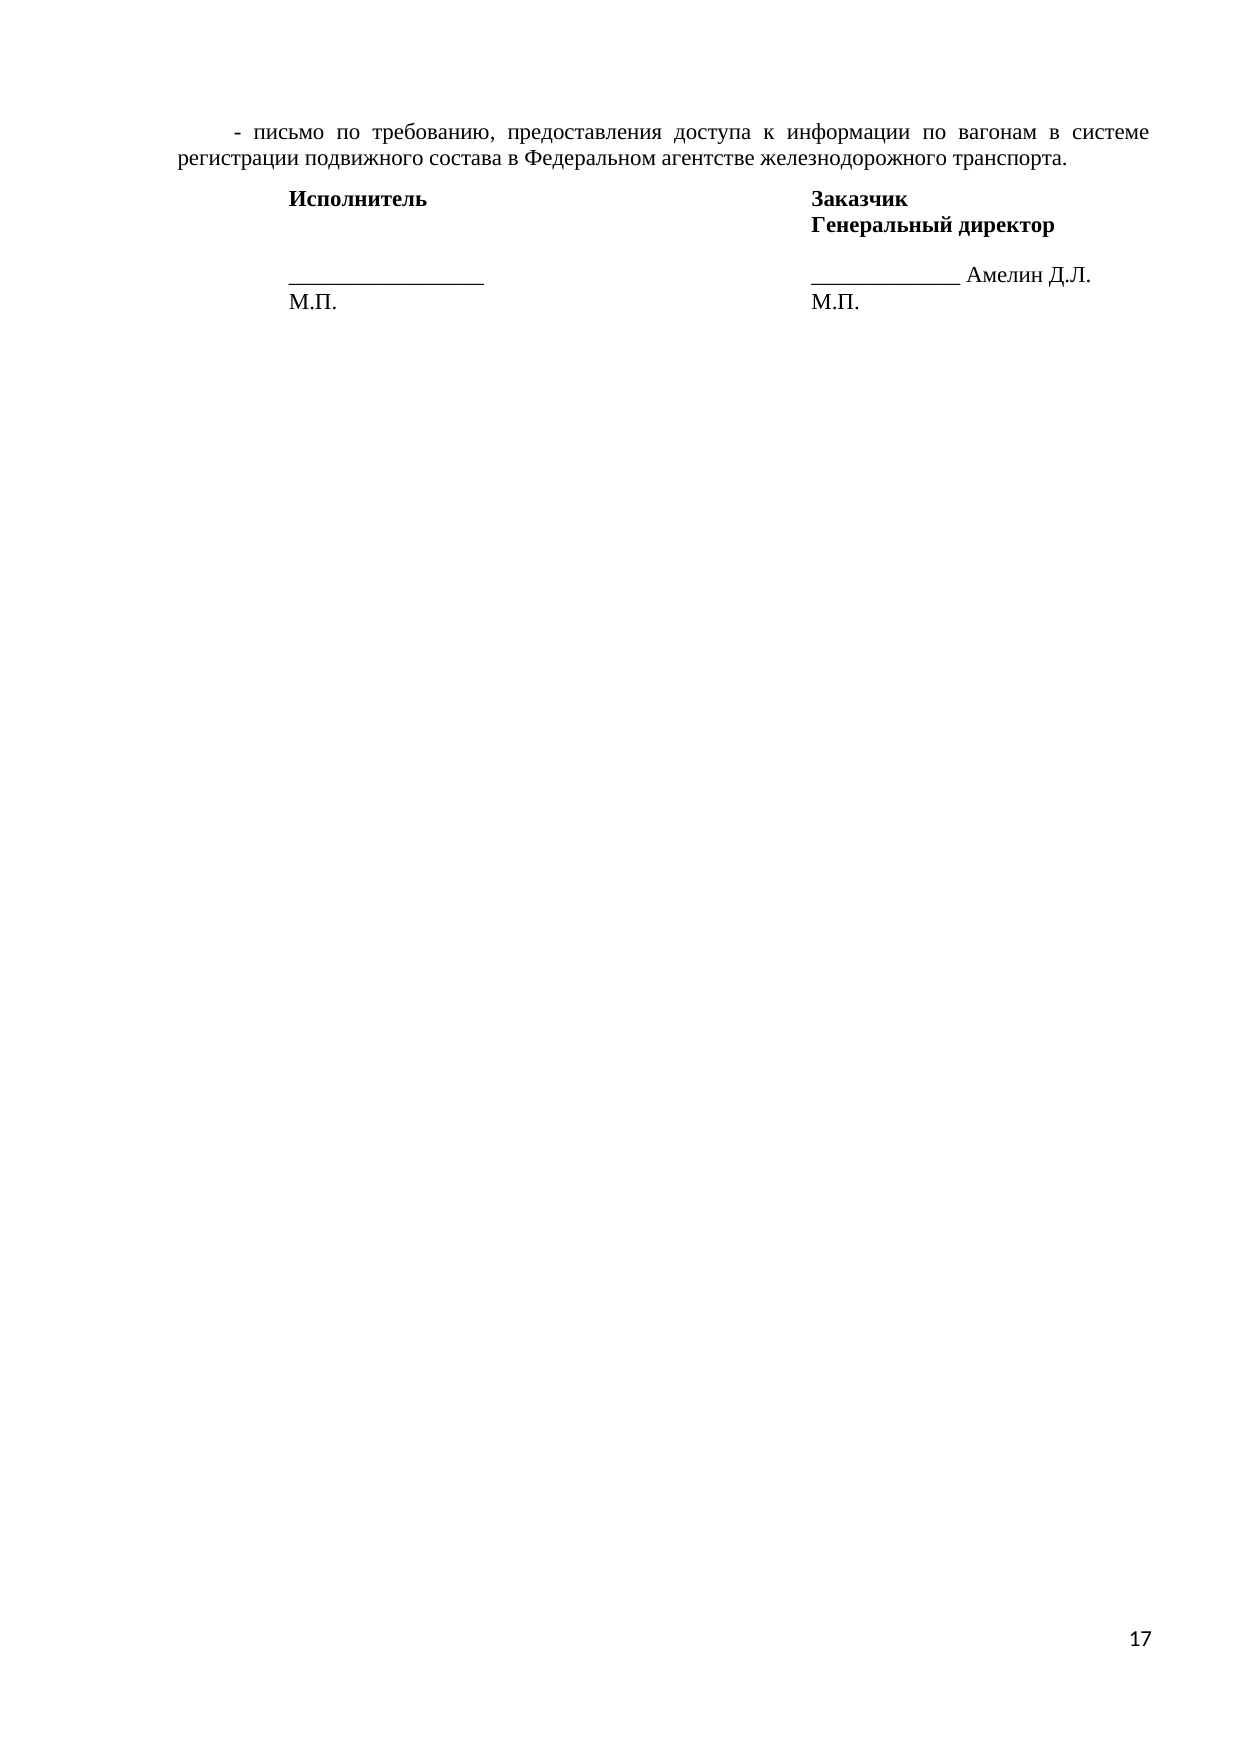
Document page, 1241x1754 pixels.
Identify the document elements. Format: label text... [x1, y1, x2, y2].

table_header Исполнитель [278, 171, 800, 261]
table_cell _____________ Амелин Д.Л. [800, 261, 1198, 288]
table_cell М.П. [800, 288, 1198, 314]
table_cell М.П. [278, 288, 800, 314]
table_cell _________________ [278, 261, 800, 288]
text - письмо по требованию, предоставления доступа к информации по вагонам в системе регистрации подвижного состава в Федеральном агентстве железнодорожного транспорта. [177, 118, 1152, 171]
table_header Заказчик Генеральный директор [800, 171, 1198, 261]
